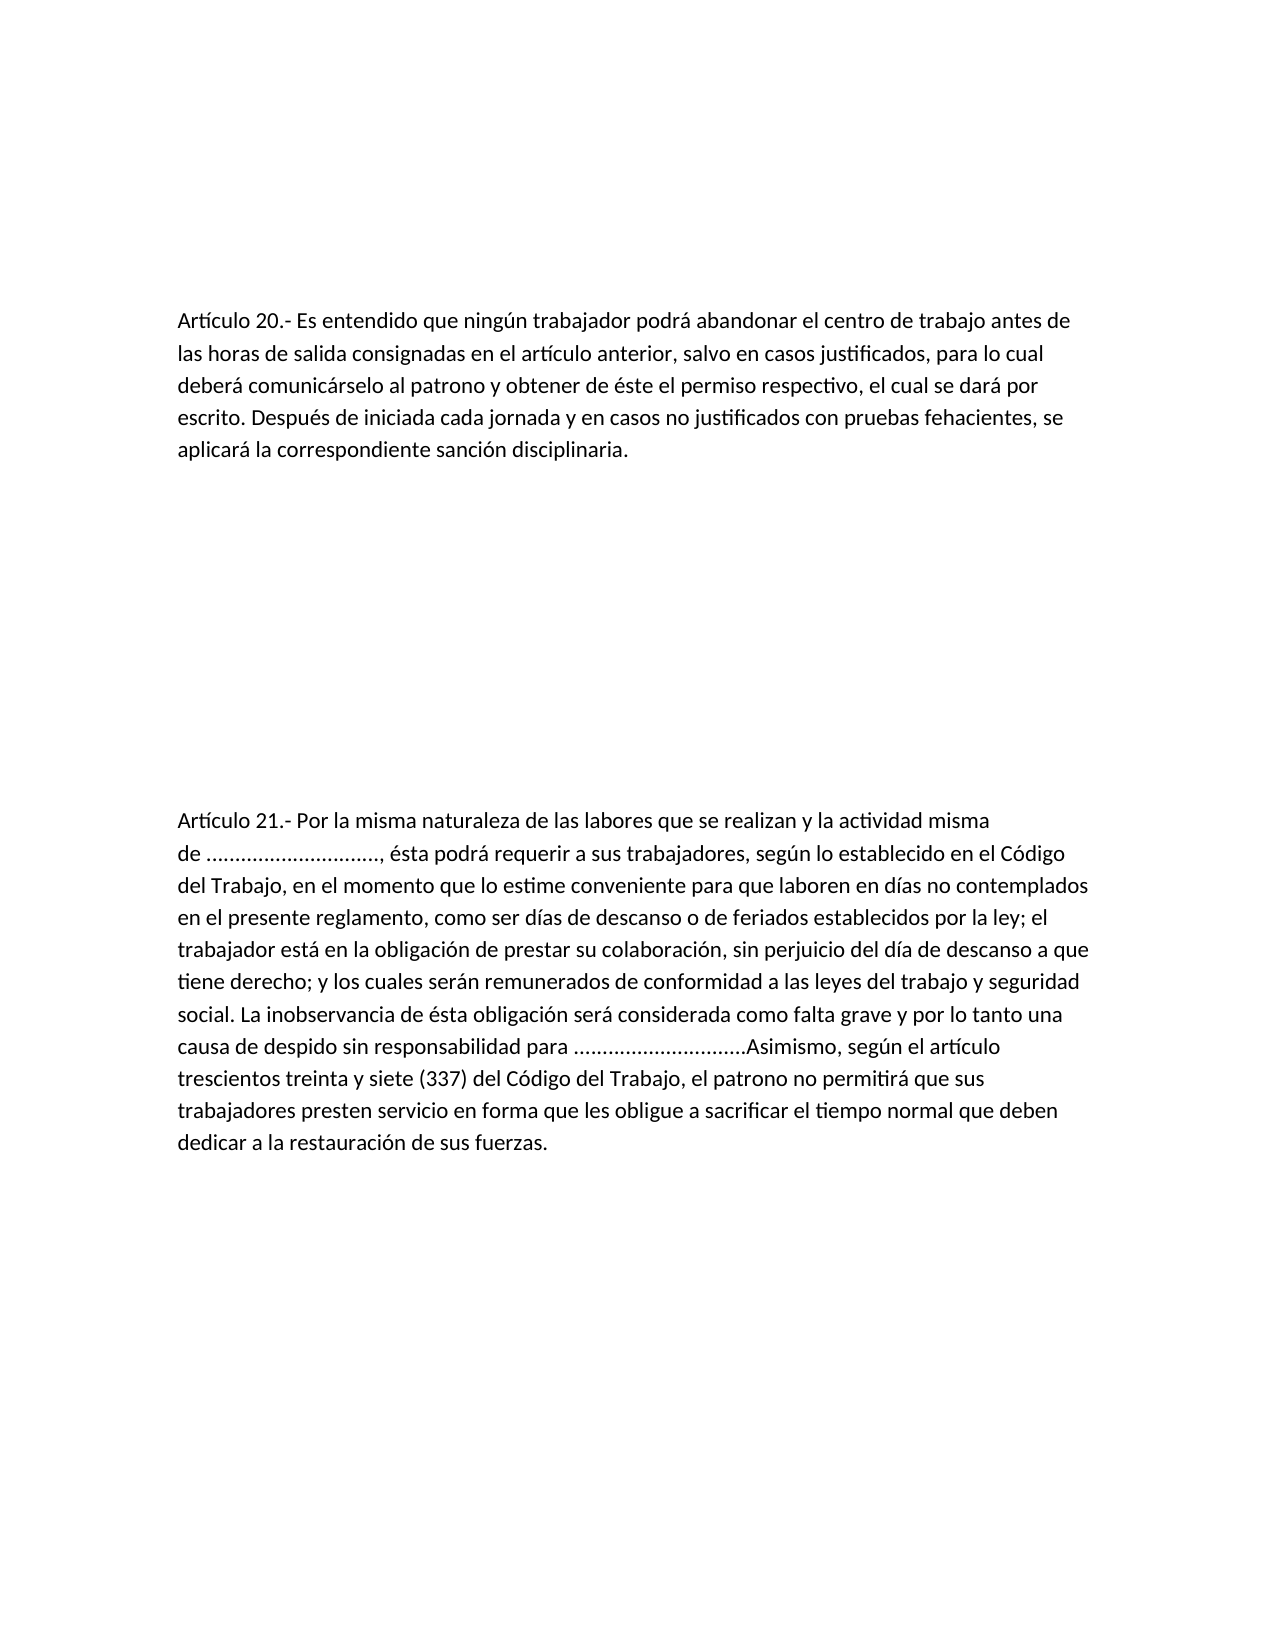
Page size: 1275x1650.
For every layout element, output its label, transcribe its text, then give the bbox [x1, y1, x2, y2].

text Artículo 20.- Es entendido que ningún trabajador podrá abandonar el centro de trabajo antes de las horas de salida consignadas en el artículo anterior, salvo en casos justificados, para lo cual deberá comunicárselo al patrono y obtener de éste el permiso respectivo, el cual se dará por escrito. Después de iniciada cada jornada y en casos no justificados con pruebas fehacientes, se aplicará la correspondiente sanción disciplinaria. [177, 307, 1098, 463]
text Artículo 21.- Por la misma naturaleza de las labores que se realizan y la actividad misma de .............................., ésta podrá requerir a sus trabajadores, según lo establecido en el Código del Trabajo, en el momento que lo estime conveniente para que laboren en días no contemplados en el presente reglamento, como ser días de descanso o de feriados establecidos por la ley; el trabajador está en la obligación de prestar su colaboración, sin perjuicio del día de descanso a que tiene derecho; y los cuales serán remunerados de conformidad a las leyes del trabajo y seguridad social. La inobservancia de ésta obligación será considerada como falta grave y por lo tanto una causa de despido sin responsabilidad para ..............................Asimismo, según el artículo trescientos treinta y siete (337) del Código del Trabajo, el patrono no permitirá que sus trabajadores presten servicio en forma que les obligue a sacrificar el tiempo normal que deben dedicar a la restauración de sus fuerzas. [177, 807, 1098, 1156]
